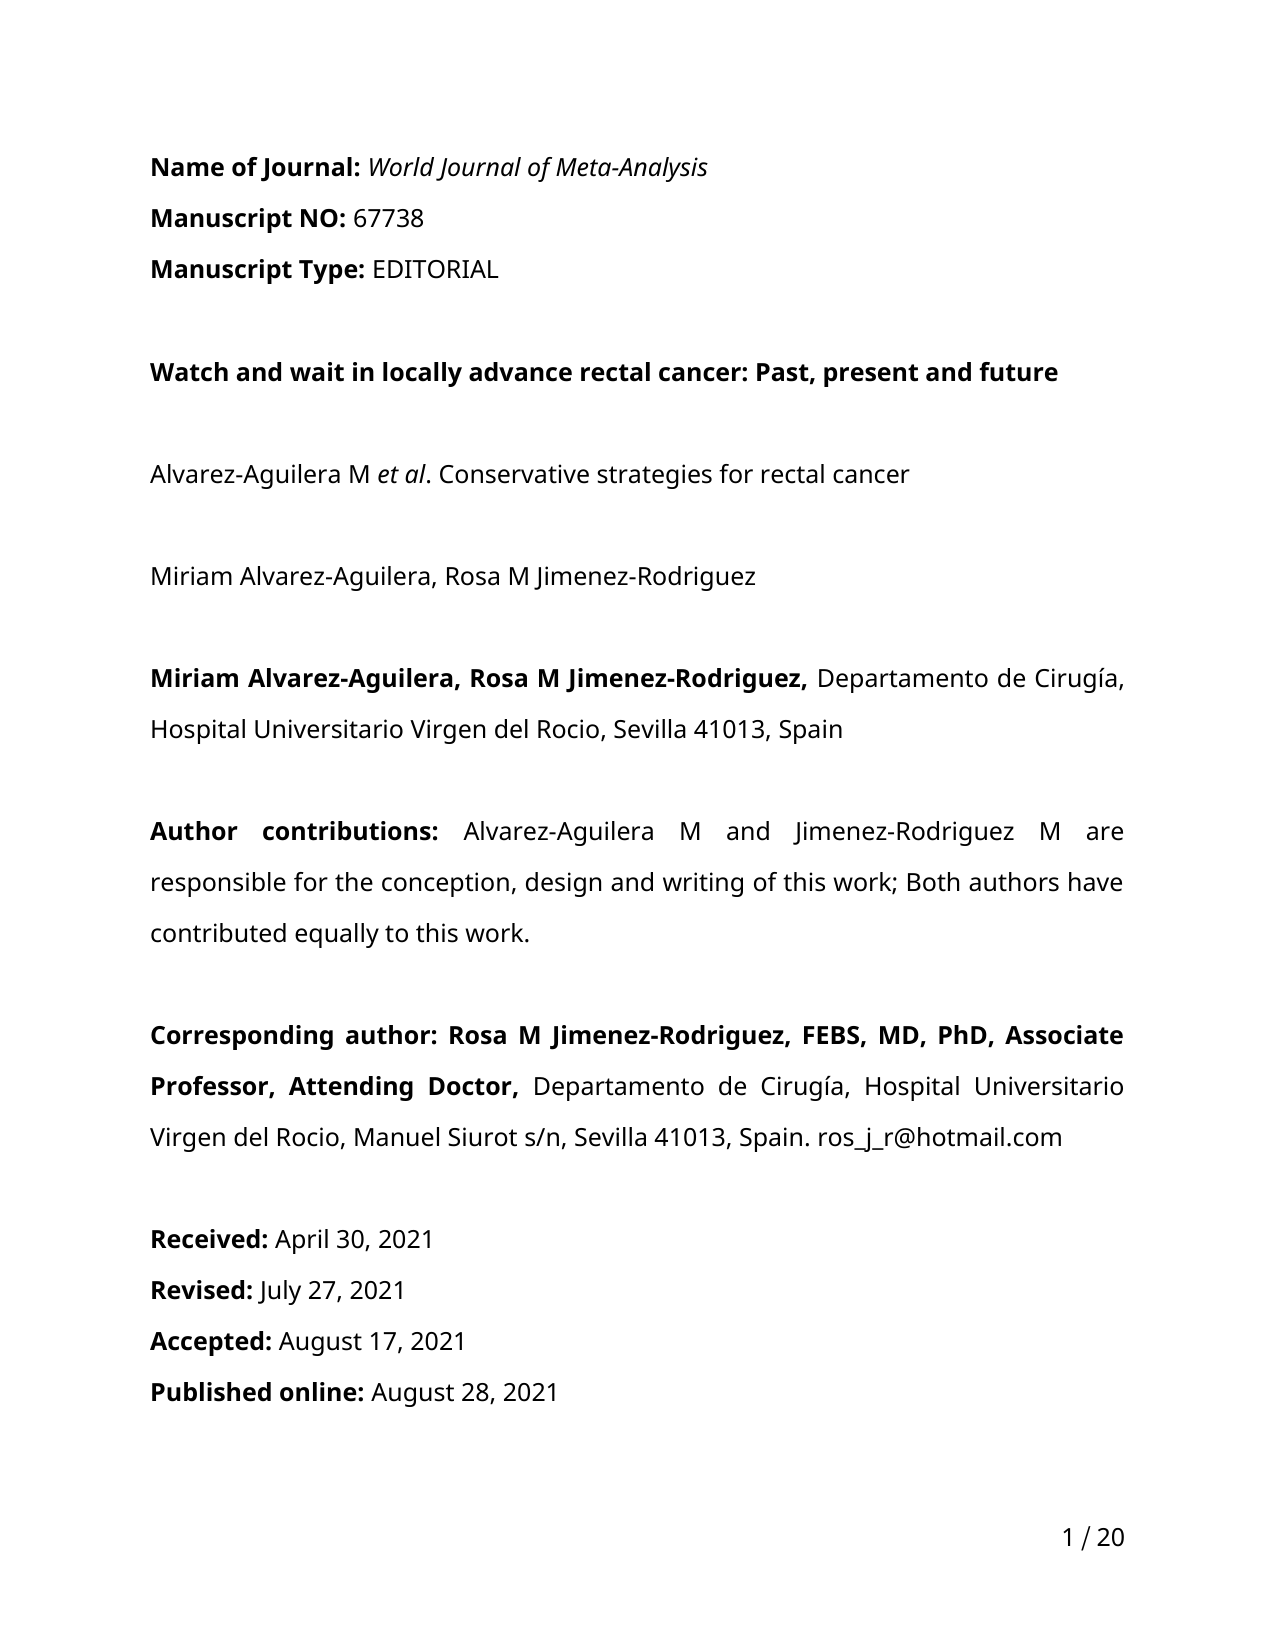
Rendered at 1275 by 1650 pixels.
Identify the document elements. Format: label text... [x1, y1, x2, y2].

text Revised: July 27, 2021 [150, 1273, 1125, 1307]
text Watch and wait in locally advance rectal cancer: Past, present and future [150, 354, 1125, 388]
text Corresponding author: Rosa M Jimenez-Rodriguez, FEBS, MD, PhD, Associate Professor, Attending Doctor, Departamento de Cirugía, Hospital Universitario Virgen del Rocio, Manuel Siurot s/n, Sevilla 41013, Spain. ros_j_r@hotmail.com [150, 1018, 1125, 1154]
text Author contributions: Alvarez-Aguilera M and Jimenez-Rodriguez M are responsible for the conception, design and writing of this work; Both authors have contributed equally to this work. [150, 813, 1125, 950]
text Published online: August 28, 2021 [150, 1375, 1125, 1409]
text Miriam Alvarez-Aguilera, Rosa M Jimenez-Rodriguez [150, 558, 1125, 592]
text Name of Journal: World Journal of Meta-Analysis [150, 150, 1125, 184]
text Accepted: August 17, 2021 [150, 1324, 1125, 1358]
text Received: April 30, 2021 [150, 1222, 1125, 1256]
text Alvarez-Aguilera M et al. Conservative strategies for rectal cancer [150, 456, 1125, 490]
text Manuscript Type: EDITORIAL [150, 252, 1125, 286]
text Manuscript NO: 67738 [150, 201, 1125, 235]
text Miriam Alvarez-Aguilera, Rosa M Jimenez-Rodriguez, Departamento de Cirugía, Hospital Universitario Virgen del Rocio, Sevilla 41013, Spain [150, 660, 1125, 746]
